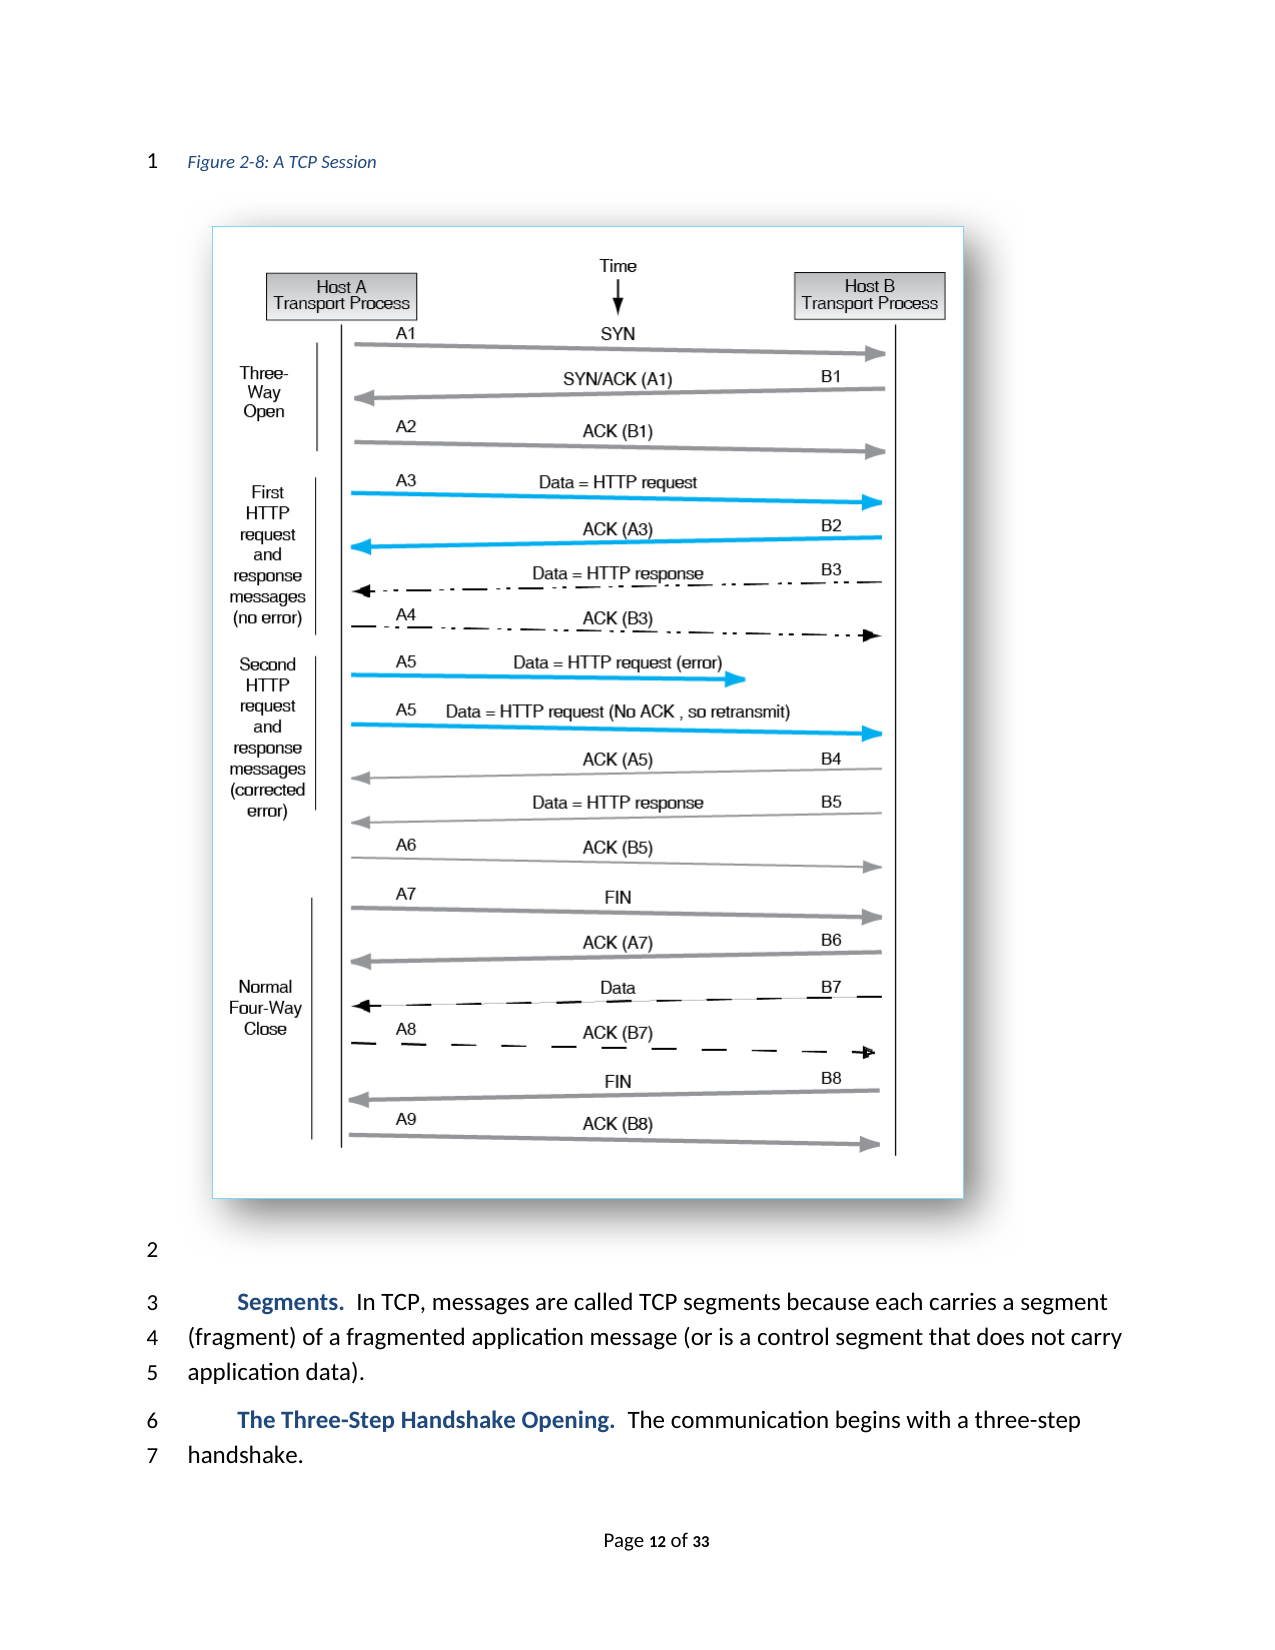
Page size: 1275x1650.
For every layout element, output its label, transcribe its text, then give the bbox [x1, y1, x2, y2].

picture [212, 226, 964, 1199]
text Figure 2-8: A TCP Session [187, 150, 1125, 173]
text The Three-Step Handshake Opening. The communication begins with a three-step handshake. [187, 1404, 1125, 1469]
text Segments. In TCP, messages are called TCP segments because each carries a segment (fragment) of a fragmented application message (or is a control segment that does not carry application data). [187, 1287, 1125, 1387]
